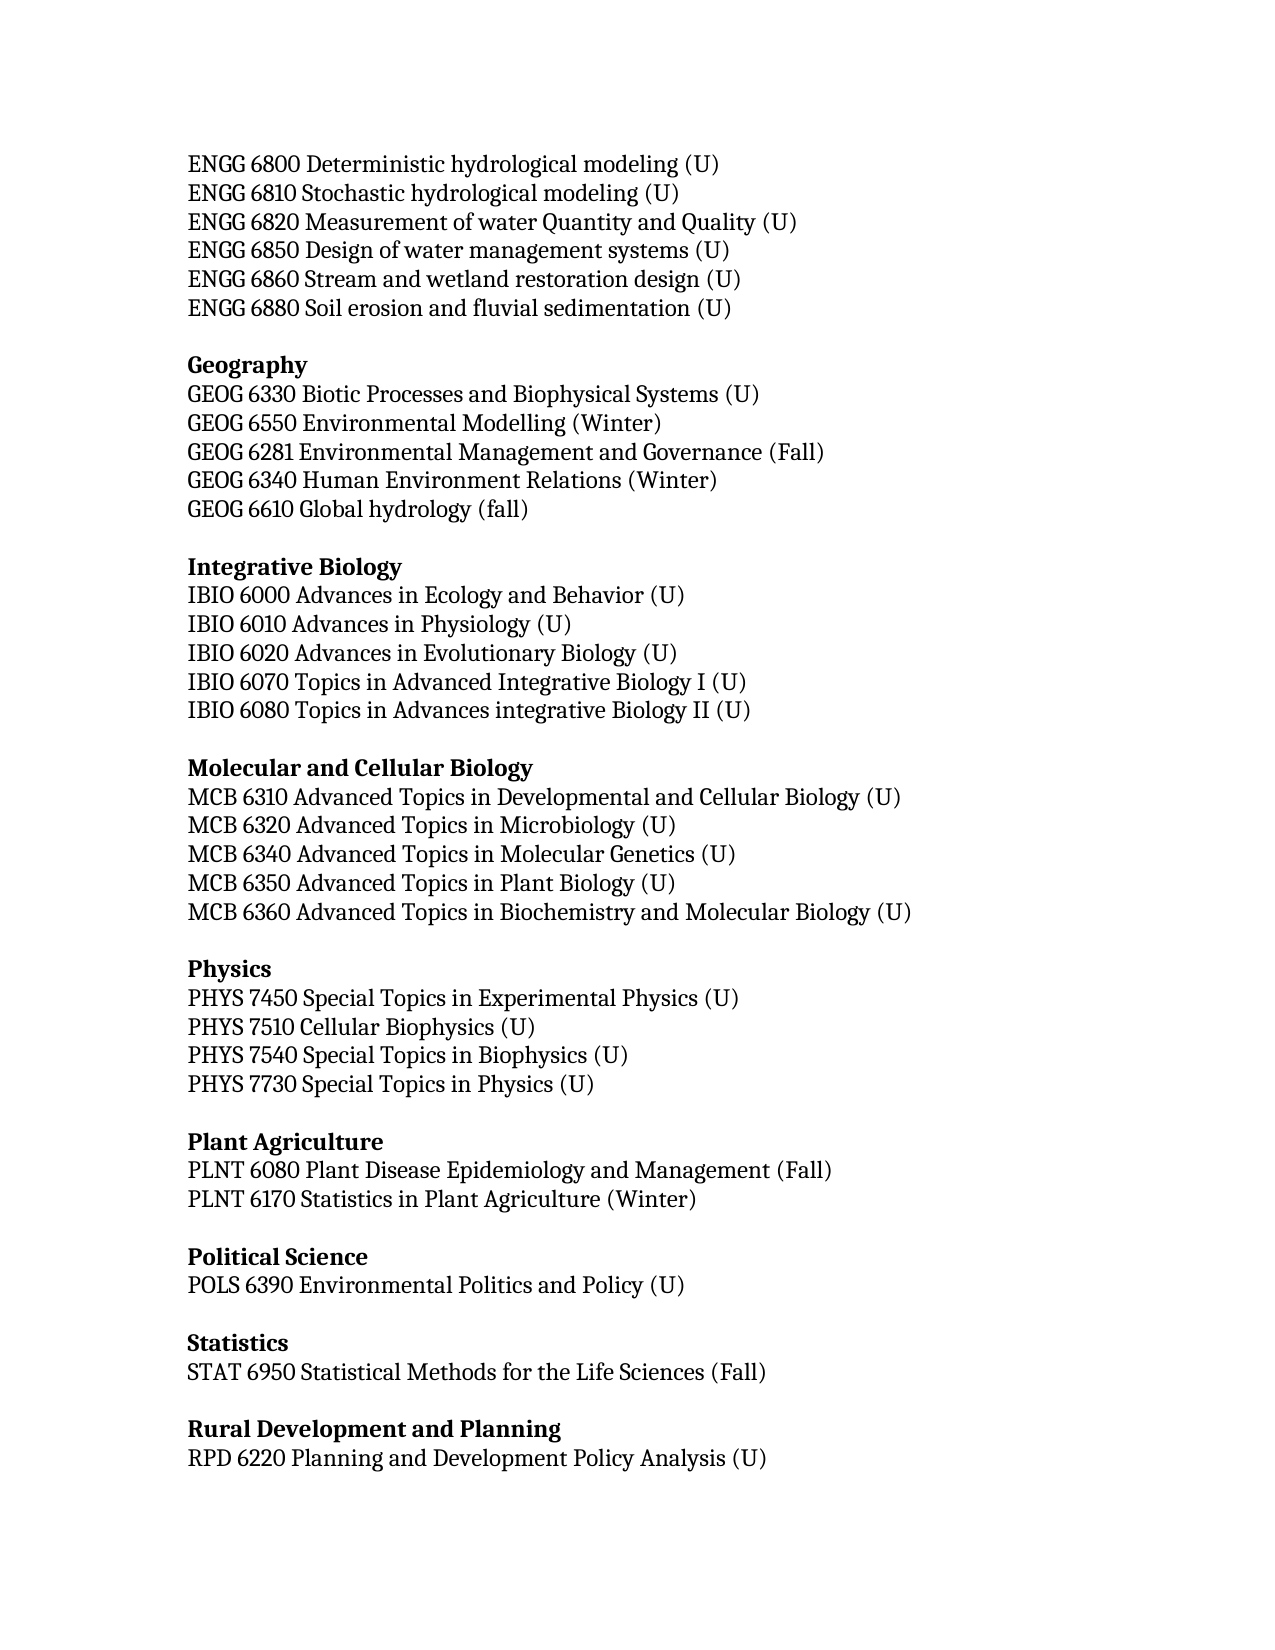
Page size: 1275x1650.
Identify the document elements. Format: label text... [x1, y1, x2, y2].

text Molecular and Cellular Biology [187, 754, 1087, 782]
text PLNT 6170 Statistics in Plant Agriculture (Winter) [187, 1185, 1087, 1214]
text MCB 6320 Advanced Topics in Microbiology (U) [187, 811, 1087, 840]
text MCB 6310 Advanced Topics in Developmental and Cellular Biology (U) [187, 782, 1087, 811]
text STAT 6950 Statistical Methods for the Life Sciences (Fall) [187, 1357, 1087, 1386]
text ENGG 6880 Soil erosion and fluvial sedimentation (U) [187, 294, 1087, 322]
text POLS 6390 Environmental Politics and Policy (U) [187, 1271, 1087, 1300]
text IBIO 6020 Advances in Evolutionary Biology (U) [187, 639, 1087, 667]
text IBIO 6010 Advances in Physiology (U) [187, 610, 1087, 639]
text PHYS 7540 Special Topics in Biophysics (U) [187, 1041, 1087, 1070]
text PHYS 7730 Special Topics in Physics (U) [187, 1070, 1087, 1099]
text ENGG 6860 Stream and wetland restoration design (U) [187, 265, 1087, 294]
text ENGG 6850 Design of water management systems (U) [187, 236, 1087, 265]
text Physics [187, 955, 1087, 984]
text ENGG 6820 Measurement of water Quantity and Quality (U) [187, 207, 1087, 236]
text MCB 6360 Advanced Topics in Biochemistry and Molecular Biology (U) [187, 897, 1087, 926]
text RPD 6220 Planning and Development Policy Analysis (U) [187, 1444, 1087, 1472]
text MCB 6340 Advanced Topics in Molecular Genetics (U) [187, 840, 1087, 869]
text ENGG 6810 Stochastic hydrological modeling (U) [187, 179, 1087, 207]
text Rural Development and Planning [187, 1415, 1087, 1444]
text IBIO 6070 Topics in Advanced Integrative Biology I (U) [187, 667, 1087, 696]
text GEOG 6281 Environmental Management and Governance (Fall) [187, 437, 1087, 466]
text GEOG 6550 Environmental Modelling (Winter) [187, 409, 1087, 437]
text PLNT 6080 Plant Disease Epidemiology and Management (Fall) [187, 1156, 1087, 1185]
text PHYS 7450 Special Topics in Experimental Physics (U) [187, 984, 1087, 1012]
text Political Science [187, 1242, 1087, 1271]
text Statistics [187, 1329, 1087, 1357]
text Integrative Biology [187, 552, 1087, 581]
text PHYS 7510 Cellular Biophysics (U) [187, 1012, 1087, 1041]
text IBIO 6080 Topics in Advances integrative Biology II (U) [187, 696, 1087, 725]
text ENGG 6800 Deterministic hydrological modeling (U) [187, 150, 1087, 179]
text GEOG 6330 Biotic Processes and Biophysical Systems (U) [187, 380, 1087, 409]
text GEOG 6340 Human Environment Relations (Winter) [187, 466, 1087, 495]
text GEOG 6610 Global hydrology (fall) [187, 495, 1087, 524]
text MCB 6350 Advanced Topics in Plant Biology (U) [187, 869, 1087, 897]
text IBIO 6000 Advances in Ecology and Behavior (U) [187, 581, 1087, 610]
text Plant Agriculture [187, 1127, 1087, 1156]
text Geography [187, 351, 1087, 380]
